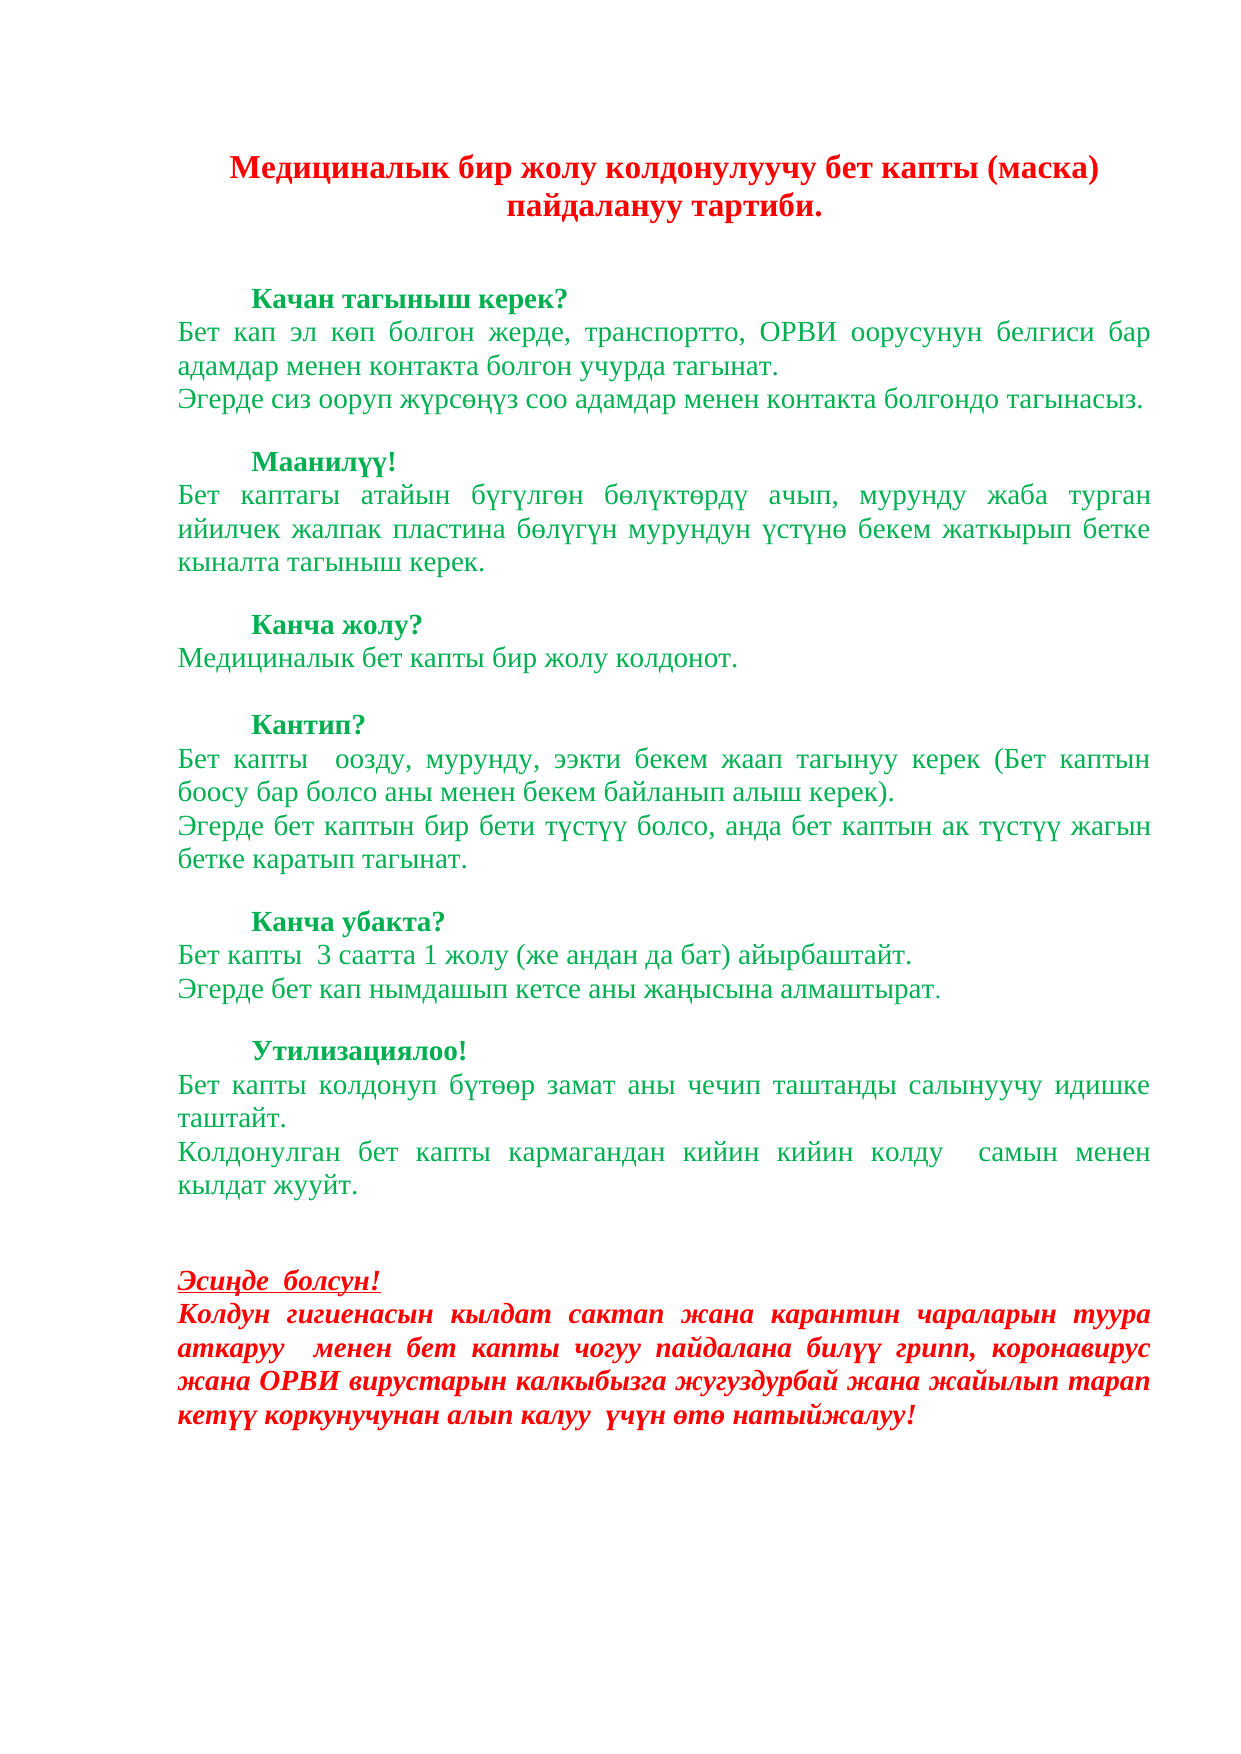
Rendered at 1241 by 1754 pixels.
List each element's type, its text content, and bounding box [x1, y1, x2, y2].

text Эгерде бет каптын бир бети түстүү болсо, анда бет каптын ак түстүү жагын бетке каратып тагынат. [177, 808, 1152, 875]
text Колдонулган бет капты кармагандан кийин кийин колду самын менен кылдат жууйт. [177, 1134, 1152, 1201]
text Эгерде бет кап нымдашып кетсе аны жаңысына алмаштырат. [177, 971, 1152, 1004]
text Бет капты 3 саатта 1 жолу (же андан да бат) айырбаштайт. [177, 937, 1152, 971]
text Колдун гигиенасын кылдат сактап жана карантин чараларын туура аткаруу менен бет капты чогуу пайдалана билүү грипп, коронавирус жана ОРВИ вирустарын калкыбызга жугуздурбай жана жайылып тарап кетүү коркунучунан алып калуу үчүн өтө натыйжалуу! [177, 1296, 1152, 1430]
text Утилизациялоо! [177, 1033, 1152, 1067]
text Эгерде сиз ооруп жүрсөңүз соо адамдар менен контакта болгондо тагынасыз. [177, 382, 1152, 415]
text пайдалануу тартиби. [177, 185, 1152, 223]
text Канча убакта? [177, 904, 1152, 937]
text Медициналык бир жолу колдонулуучу бет капты (маска) [177, 147, 1152, 185]
text Эсиңде болсун! [177, 1263, 1152, 1296]
text Медициналык бет капты бир жолу колдонот. [177, 640, 1152, 674]
text Качан тагыныш керек? [177, 281, 1152, 314]
text Канча жолу? [177, 607, 1152, 640]
text Бет капты оозду, мурунду, ээкти бекем жаап тагынуу керек (Бет каптын боосу бар болсо аны менен бекем байланып алыш керек). [177, 741, 1152, 808]
text Бет кап эл көп болгон жерде, транспортто, ОРВИ оорусунун белгиси бар адамдар менен контакта болгон учурда тагынат. [177, 314, 1152, 382]
text Бет капты колдонуп бүтөөр замат аны чечип таштанды салынуучу идишке таштайт. [177, 1067, 1152, 1134]
text Кантип? [177, 707, 1152, 741]
text Бет каптагы атайын бүгүлгөн бөлүктөрдү ачып, мурунду жаба турган ийилчек жалпак пластина бөлүгүн мурундун үстүнө бекем жаткырып бетке кыналта тагыныш керек. [177, 477, 1152, 578]
text Маанилүү! [177, 444, 1152, 477]
